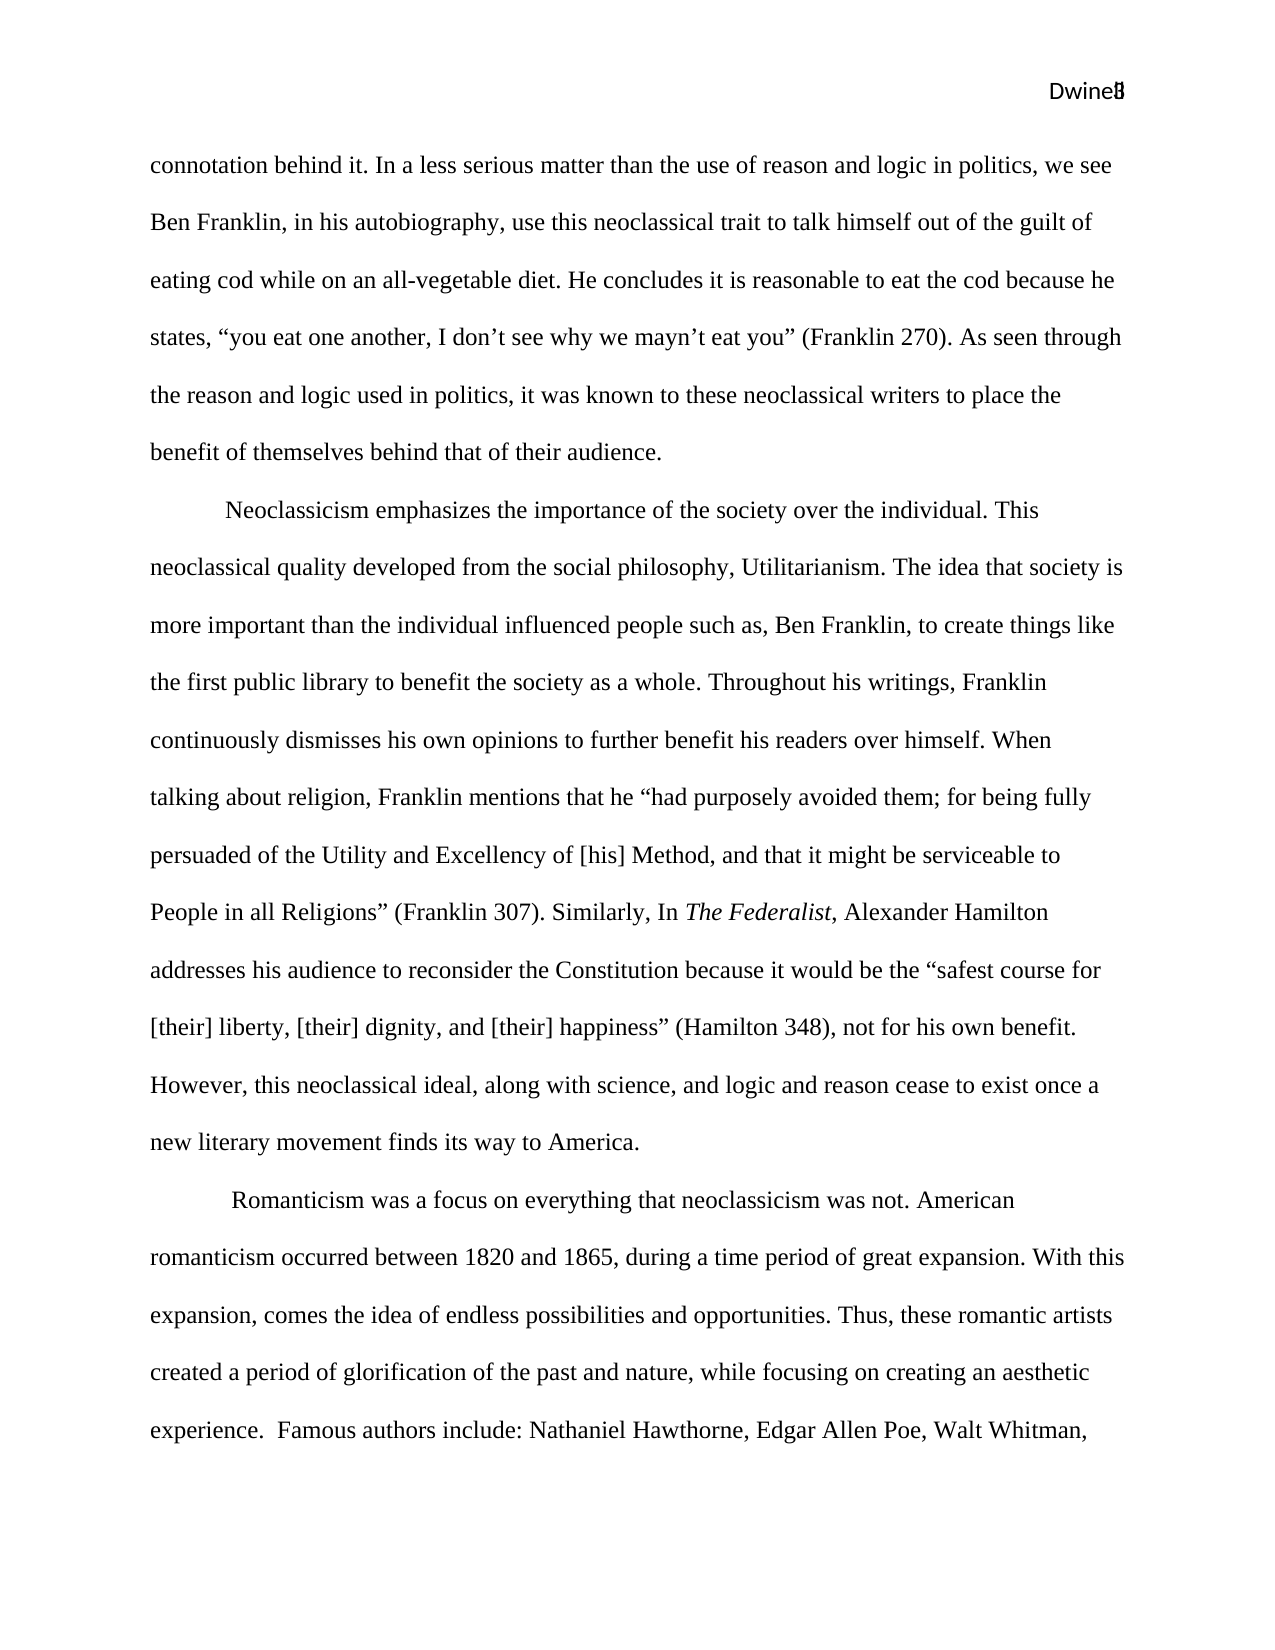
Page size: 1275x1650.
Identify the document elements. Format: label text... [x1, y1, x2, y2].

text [150, 1185, 1125, 1444]
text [150, 150, 1125, 466]
text Neoclassicism emphasizes the importance of the society over the individual. This neoclassical quality developed from the social philosophy, Utilitarianism. The idea that society is more important than the individual influenced people such as, Ben Franklin, to create things like the first public library to benefit the society as a whole. Throughout his writings, Franklin continuously dismisses his own opinions to further benefit his readers over himself. When talking about religion, Franklin mentions that he “had purposely avoided them; for being fully persuaded of the Utility and Excellency of [his] Method, and that it might be serviceable to People in all Religions” (Franklin 307). Similarly, In The Federalist, Alexander Hamilton addresses his audience to reconsider the Constitution because it would be the “safest course for [their] liberty, [their] dignity, and [their] happiness” (Hamilton 348), not for his own benefit. However, this neoclassical ideal, along with science, and logic and reason cease to exist once a new literary movement finds its way to America. [150, 495, 1125, 1156]
